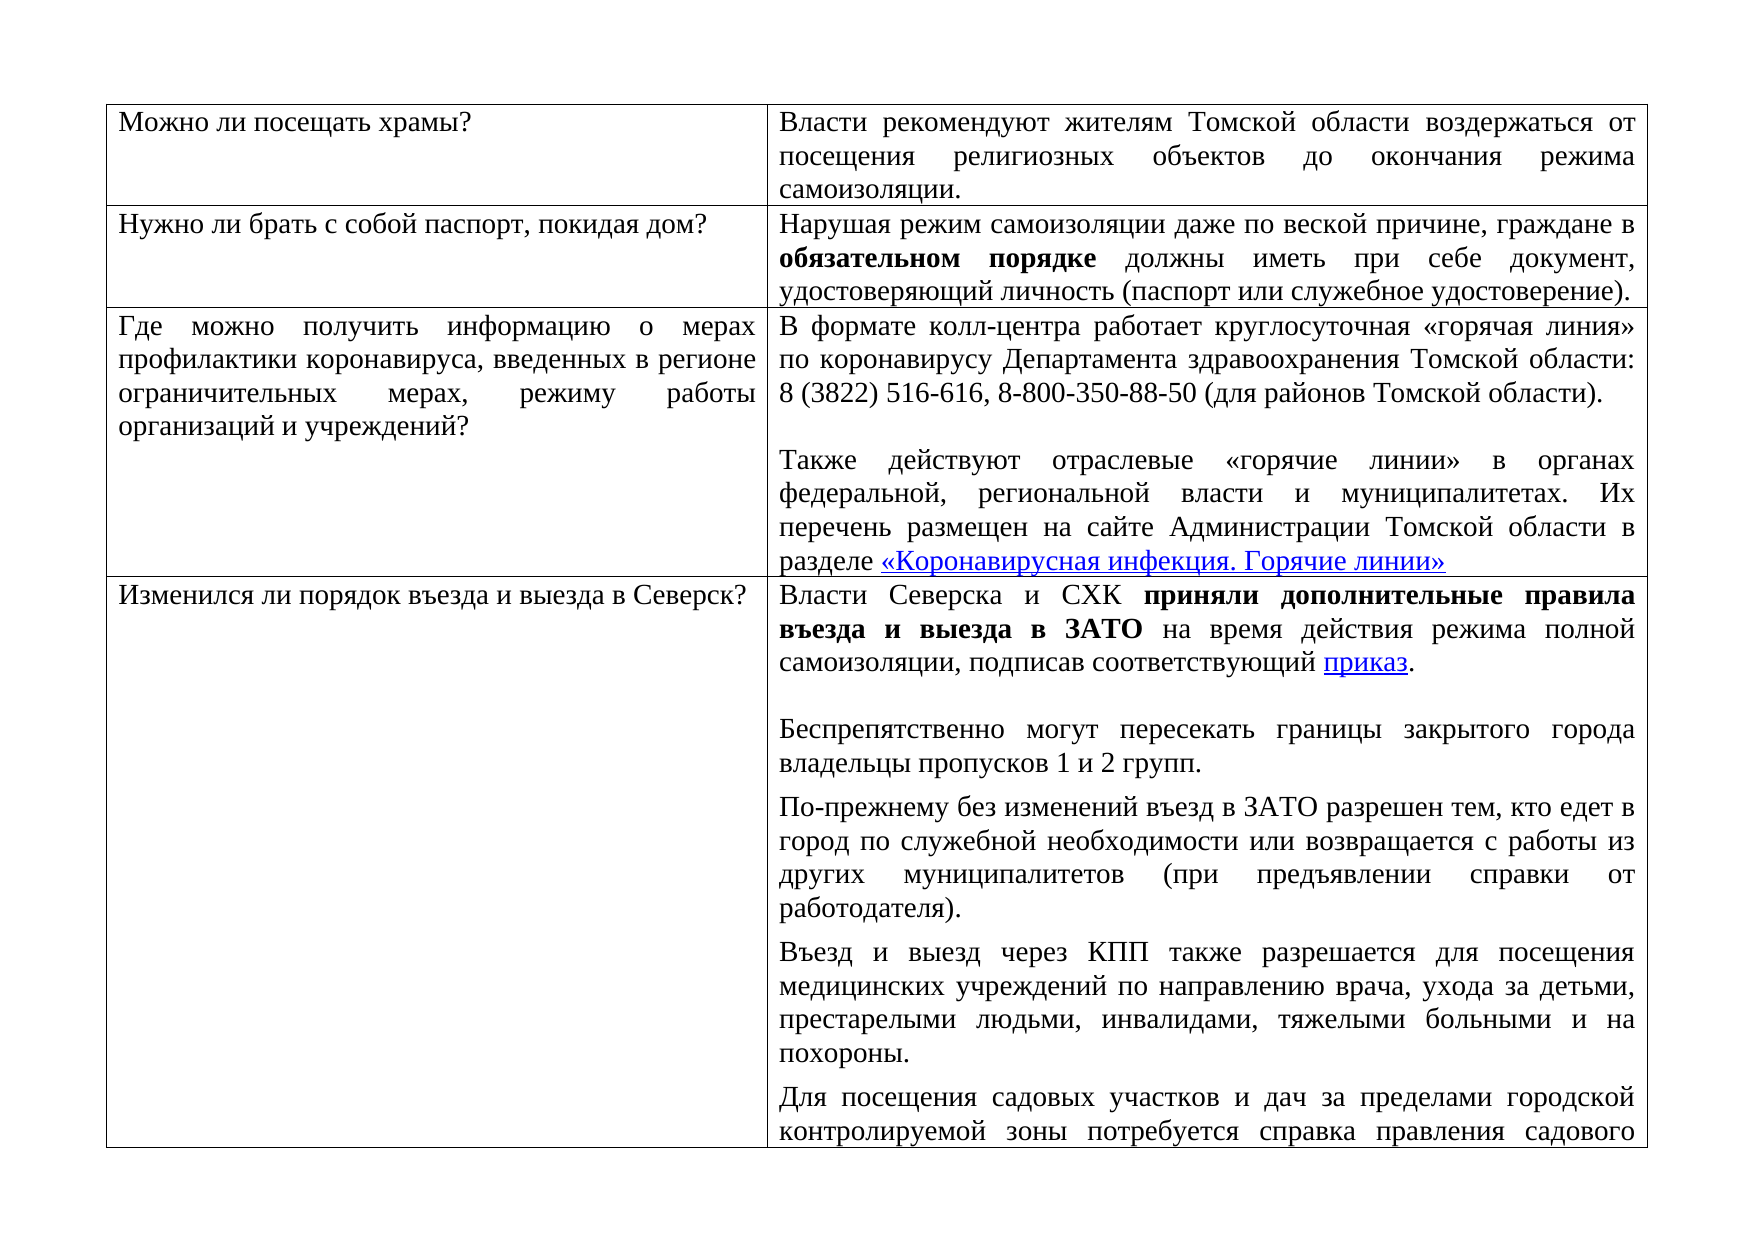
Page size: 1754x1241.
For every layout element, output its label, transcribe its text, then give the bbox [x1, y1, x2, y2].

table_cell Нужно ли брать с собой паспорт, покидая дом? [107, 206, 767, 307]
table_cell Нарушая режим самоизоляции даже по веской причине, граждане в обязательном порядке должны иметь при себе документ, удостоверяющий личность (паспорт или служебное удостоверение). [768, 206, 1647, 307]
table_cell В формате колл-центра работает круглосуточная «горячая линия» по коронавирусу Департамента здравоохранения Томской области: 8 (3822) 516-616, 8-800-350-88-50 (для районов Томской области). Также действуют отраслевые «горячие линии» в органах федеральной, региональной власти и муниципалитетах. Их перечень размещен на сайте Администрации Томской области в разделе «Коронавирусная инфекция. Горячие линии» [768, 308, 1647, 576]
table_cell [107, 577, 767, 1147]
table_cell Власти рекомендуют жителям Томской области воздержаться от посещения религиозных объектов до окончания режима самоизоляции. [768, 105, 1647, 205]
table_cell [768, 577, 1647, 1147]
table_cell Можно ли посещать храмы? [107, 105, 767, 205]
table_cell Где можно получить информацию о мерах профилактики коронавируса, введенных в регионе ограничительных мерах, режиму работы организаций и учреждений? [107, 308, 767, 576]
